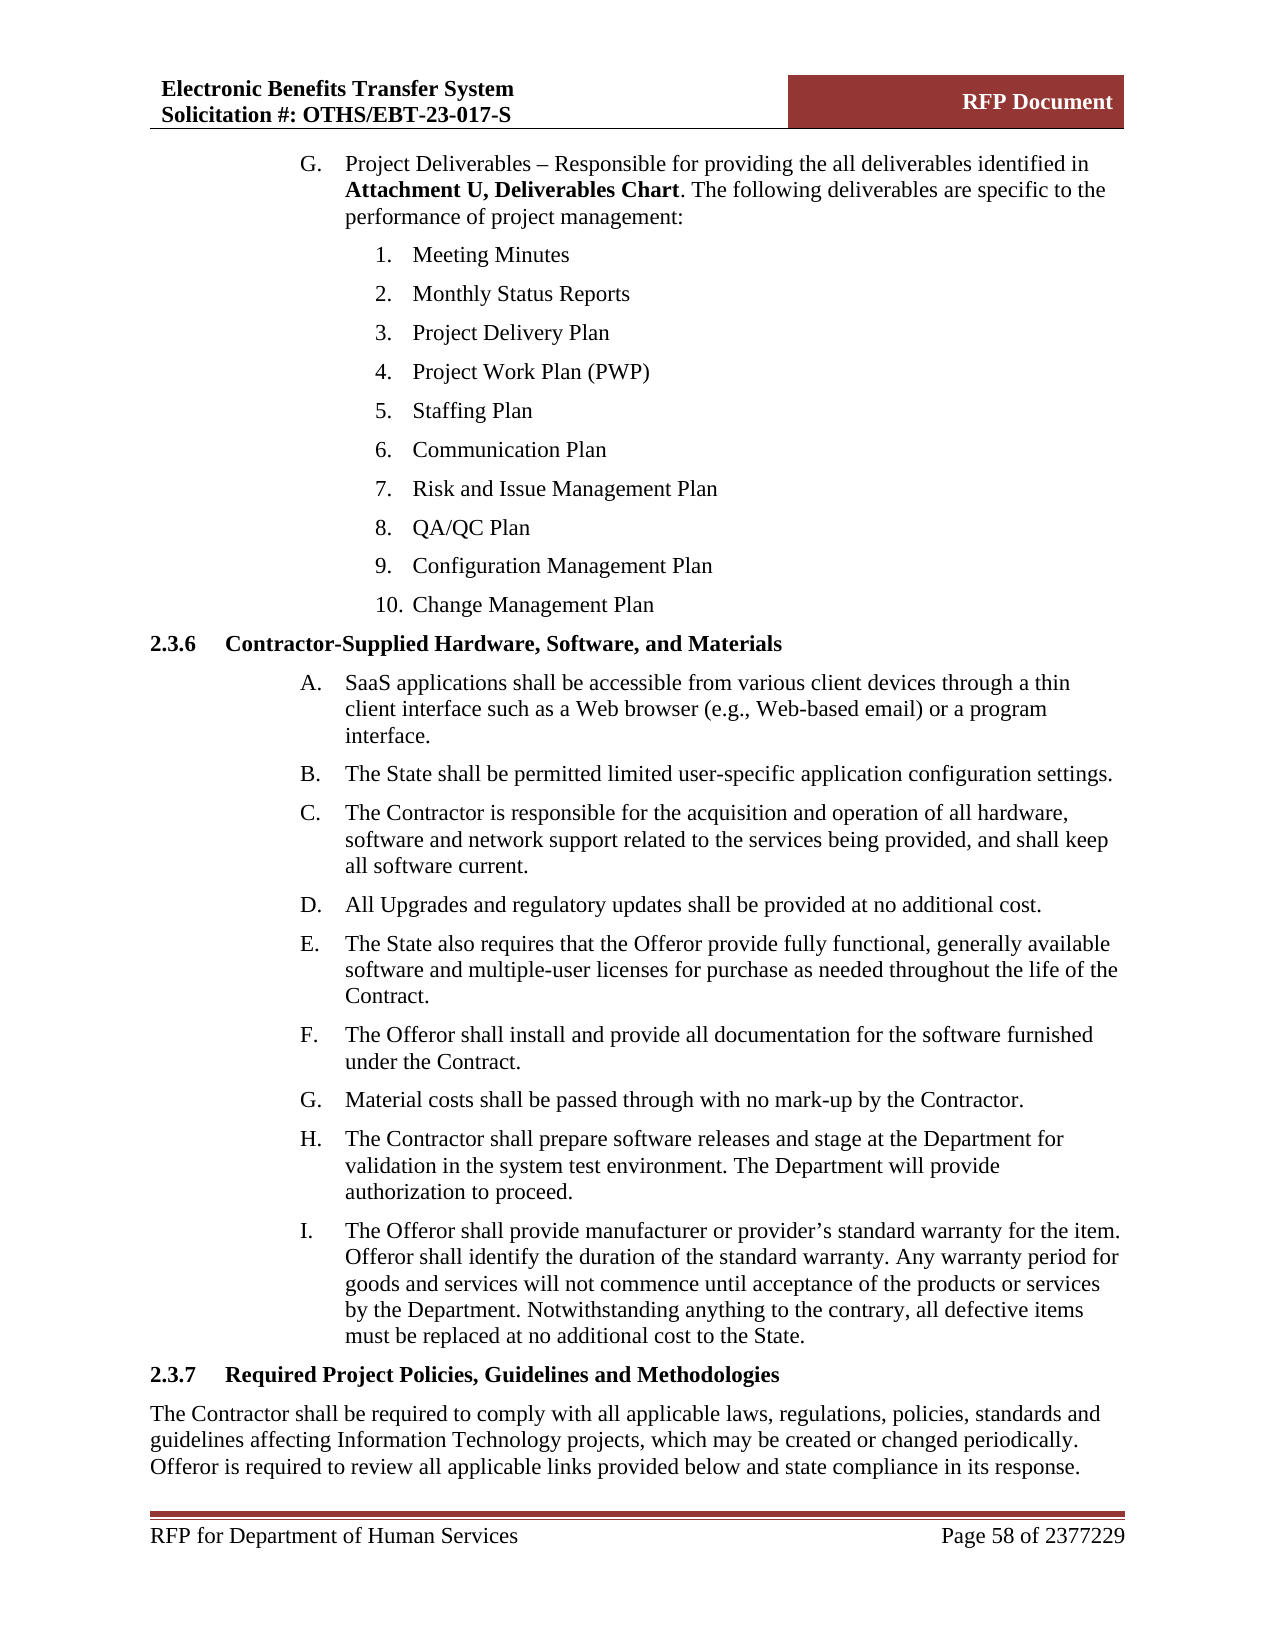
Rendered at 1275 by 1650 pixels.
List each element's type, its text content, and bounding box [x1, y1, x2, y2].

text Change Management Plan [375, 591, 1125, 618]
text The Contractor shall prepare software releases and stage at the Department for validation in the system test environment. The Department will provide authorization to proceed. [300, 1125, 1125, 1204]
text Staffing Plan [375, 397, 1125, 423]
subtitle Required Project Policies, Guidelines and Methodologies [150, 1361, 1125, 1388]
text Configuration Management Plan [375, 552, 1125, 579]
text The State also requires that the Offeror provide fully functional, generally available software and multiple-user licenses for purchase as needed throughout the life of the Contract. [300, 930, 1125, 1009]
text The Contractor shall be required to comply with all applicable laws, regulations, policies, standards and guidelines affecting Information Technology projects, which may be created or changed periodically. Offeror is required to review all applicable links provided below and state compliance in its response. [150, 1400, 1125, 1479]
text All Upgrades and regulatory updates shall be provided at no additional cost. [300, 891, 1125, 917]
text The Offeror shall install and provide all documentation for the software furnished under the Contract. [300, 1021, 1125, 1074]
text The Offeror shall provide manufacturer or provider’s standard warranty for the item. Offeror shall identify the duration of the standard warranty. Any warranty period for goods and services will not commence until acceptance of the products or services by the Department. Notwithstanding anything to the contrary, all defective items must be replaced at no additional cost to the State. [300, 1217, 1125, 1349]
text The Contractor is responsible for the acquisition and operation of all hardware, software and network support related to the services being provided, and shall keep all software current. [300, 799, 1125, 878]
text Project Delivery Plan [375, 319, 1125, 346]
text Project Deliverables – Responsible for providing the all deliverables identified in Attachment U, Deliverables Chart. The following deliverables are specific to the performance of project management: [300, 150, 1125, 229]
text The State shall be permitted limited user-specific application configuration settings. [300, 761, 1125, 787]
text Risk and Issue Management Plan [375, 475, 1125, 501]
subtitle Contractor-Supplied Hardware, Software, and Materials [150, 630, 1125, 656]
text Meeting Minutes [375, 242, 1125, 268]
text Communication Plan [375, 436, 1125, 462]
list SaaS applications shall be accessible from various client devices through a thin client interface such as a Web browser (e.g., Web-based email) or a program interface. [300, 669, 1125, 748]
text Material costs shall be passed through with no mark-up by the Contractor. [300, 1087, 1125, 1113]
text QA/QC Plan [375, 513, 1125, 540]
text Monthly Status Reports [375, 280, 1125, 307]
text Project Work Plan (PWP) [375, 358, 1125, 384]
